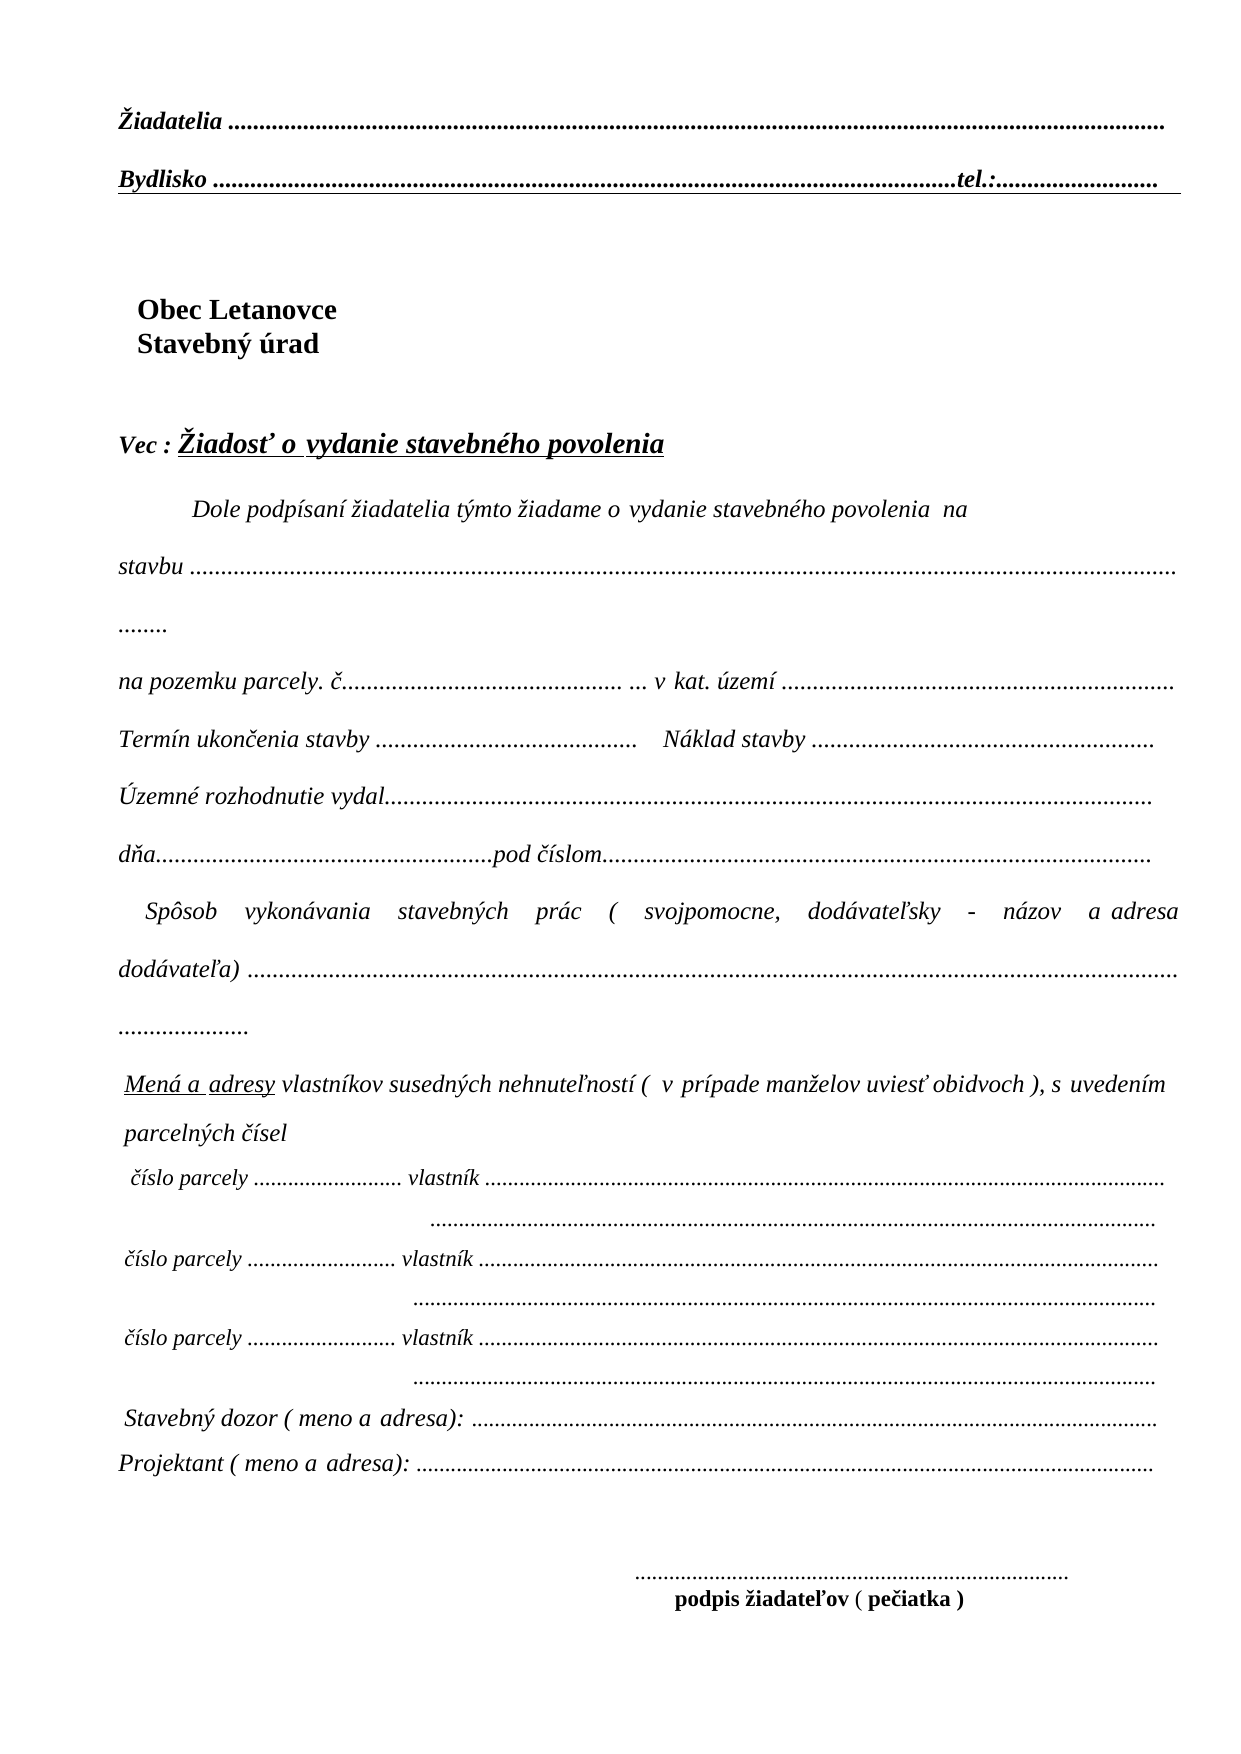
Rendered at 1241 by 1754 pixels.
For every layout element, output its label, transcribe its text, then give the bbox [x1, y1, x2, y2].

text podpis žiadateľov ( pečiatka ) [137, 1585, 1199, 1611]
text Stavebný dozor ( meno a adresa): ........................................................................................................................ [124, 1403, 1181, 1431]
text ............................................................................................................................... [124, 1205, 1181, 1232]
text na pozemku parcely. č............................................. ... v kat. území ............................................................... [118, 666, 1181, 695]
text ............................................................................ [137, 1558, 1199, 1585]
text Projektant ( meno a adresa): ................................................................................................................................. [118, 1448, 1181, 1477]
text Žiadatelia ...................................................................................................................................................... [118, 106, 1181, 135]
text Spôsob vykonávania stavebných prác ( svojpomocne, dodávateľsky - názov a adresa dodávateľa) .......................................................................................................................................................................... [118, 896, 1181, 1040]
text .................................................................................................................................. [124, 1363, 1181, 1389]
text dňa......................................................pod číslom........................................................................................ [118, 839, 1181, 867]
text Termín ukončenia stavby .......................................... Náklad stavby ....................................................... [118, 724, 1181, 752]
text číslo parcely .......................... vlastník ....................................................................................................................... [124, 1245, 1181, 1271]
text číslo parcely .......................... vlastník ....................................................................................................................... [124, 1324, 1181, 1350]
text Dole podpísaní žiadatelia týmto žiadame o vydanie stavebného povolenia na stavbu ...................................................................................................................................................................... [118, 494, 1181, 637]
text Stavebný úrad [137, 326, 1199, 359]
text Územné rozhodnutie vydal........................................................................................................................... [118, 781, 1181, 810]
text Vec : Žiadosť o vydanie stavebného povolenia [118, 427, 1181, 460]
text číslo parcely .......................... vlastník ....................................................................................................................... [124, 1164, 1181, 1191]
text .................................................................................................................................. [124, 1284, 1181, 1311]
text Bydlisko .......................................................................................................................tel.:.......................... [118, 164, 1181, 193]
text Mená a adresy vlastníkov susedných nehnuteľností ( v prípade manželov uviesť obidvoch ), s uvedením parcelných čísel [124, 1069, 1181, 1148]
text Obec Letanovce [137, 292, 1199, 326]
